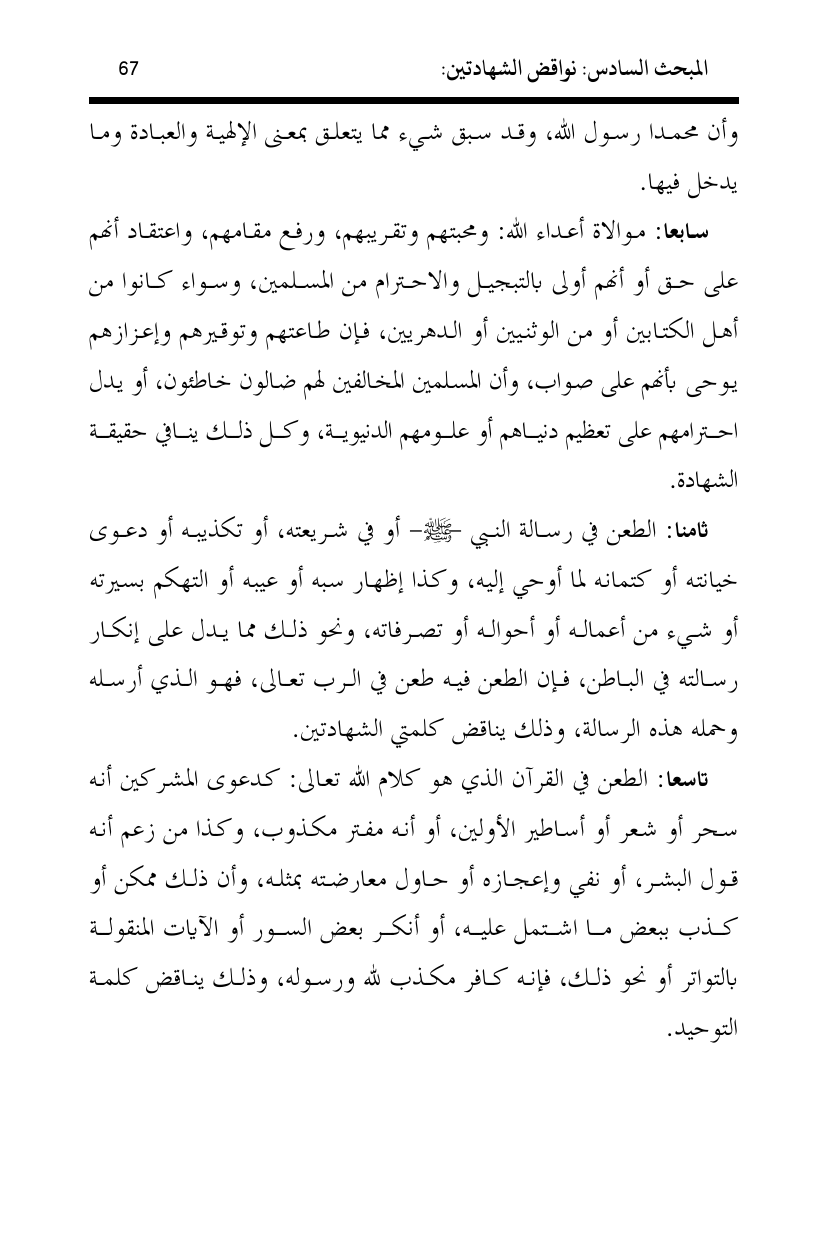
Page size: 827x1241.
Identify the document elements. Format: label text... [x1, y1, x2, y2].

text ثامنا: الطعن في رسالة النبي -ج- أو في شريعته، أو تكذيبه أو دعوى خيانته أو كتمانه لما أوحي إليه، وكذا إظهار سبه أو عيبه أو التهكم بسيرته أو شيء من أعماله أو أحواله أو تصرفاته، ونحو ذلك مما يدل على إنكار رسالته في الباطن، فإن الطعن فيه طعن في الرب تعالى، فهو الذي أرسله وحمله هذه الرسالة، وذلك يناقض كلمتي الشهادتين. [89, 506, 738, 755]
text تاسعا: الطعن في القرآن الذي هو كلام الله تعالى: كدعوى المشركين أنه سحر أو شعر أو أساطير الأولين، أو أنه مفتر مكذوب، وكذا من زعم أنه قول البشر، أو نفي وإعجازه أو حاول معارضته بمثله، وأن ذلك ممكن أو كذب ببعض ما اشتمل عليه، أو أنكر بعض السور أو الآيات المنقولة بالتواتر أو نحو ذلك، فإنه كافر مكذب لله ورسوله، وذلك يناقض كلمة التوحيد. [89, 755, 738, 1054]
text سابعا: موالاة أعداء الله: ومحبتهم وتقريبهم، ورفع مقامهم، واعتقاد أنهم على حق أو أنهم أولى بالتبجيل والاحترام من المسلمين، وسواء كانوا من أهل الكتابين أو من الوثنيين أو الدهريين، فإن طاعتهم وتوقيرهم وإعزازهم يوحى بأنهم على صواب، وأن المسلمين المخالفين لهم ضالون خاطئون، أو يدل احترامهم على تعظيم دنياهم أو علومهم الدنيوية، وكل ذلك ينافي حقيقة الشهادة. [89, 208, 738, 506]
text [89, 108, 738, 208]
